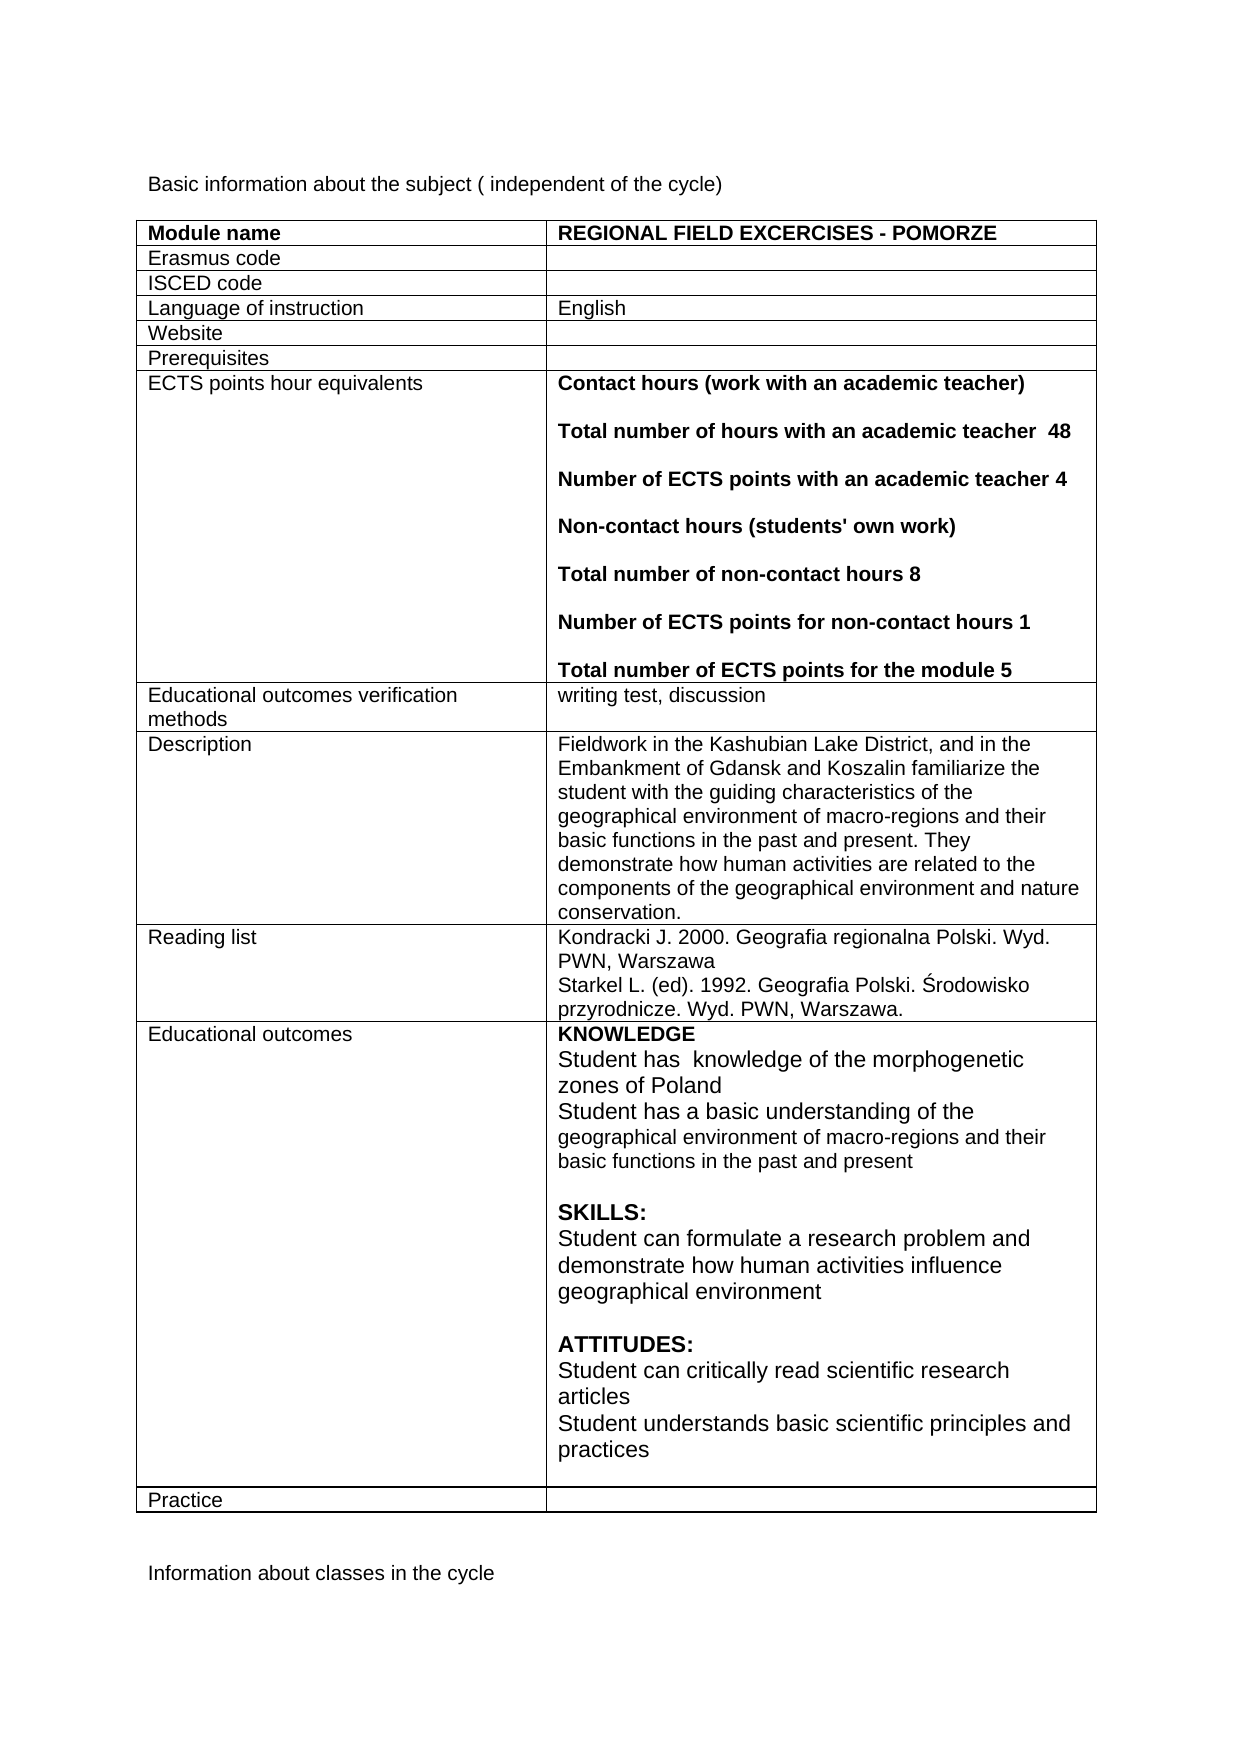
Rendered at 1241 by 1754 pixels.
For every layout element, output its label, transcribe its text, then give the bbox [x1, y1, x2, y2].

table_cell ISCED code [137, 271, 546, 294]
table_header Module name [137, 221, 546, 244]
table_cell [547, 1022, 1096, 1486]
table_cell [547, 246, 1096, 269]
table_cell Reading list [137, 925, 546, 1021]
table_cell Language of instruction [137, 296, 546, 319]
table_cell Contact hours (work with an academic teacher) Total number of hours with an academic teacher 48 Number of ECTS points with an academic teacher 4 Non-contact hours (students' own work) Total number of non-contact hours 8 Number of ECTS points for non-contact hours 1 Total number of ECTS points for the module 5 [547, 371, 1096, 682]
table_cell [547, 271, 1096, 294]
table_cell Prerequisites [137, 346, 546, 369]
table_cell Erasmus code [137, 246, 546, 269]
table_cell Fieldwork in the Kashubian Lake District, and in the Embankment of Gdansk and Koszalin familiarize the student with the guiding characteristics of the geographical environment of macro-regions and their basic functions in the past and present. They demonstrate how human activities are related to the components of the geographical environment and nature conservation. [547, 732, 1096, 924]
table_cell [547, 321, 1096, 344]
table_cell Kondracki J. 2000. Geografia regionalna Polski. Wyd. PWN, Warszawa Starkel L. (ed). 1992. Geografia Polski. Środowisko przyrodnicze. Wyd. PWN, Warszawa. [547, 925, 1096, 1021]
table_cell English [547, 296, 1096, 319]
table_cell writing test, discussion [547, 683, 1096, 731]
table_cell Practice [137, 1488, 546, 1511]
table_cell [547, 1488, 1096, 1511]
table_cell ECTS points hour equivalents [137, 371, 546, 682]
table_cell [547, 346, 1096, 369]
table_cell Website [137, 321, 546, 344]
table_cell Educational outcomes verification methods [137, 683, 546, 731]
table_cell Educational outcomes [137, 1022, 546, 1486]
table_header REGIONAL FIELD EXCERCISES - POMORZE [547, 221, 1096, 244]
text Information about classes in the cycle [148, 1561, 1093, 1585]
text Basic information about the subject ( independent of the cycle) [148, 172, 1093, 196]
table_cell Description [137, 732, 546, 924]
